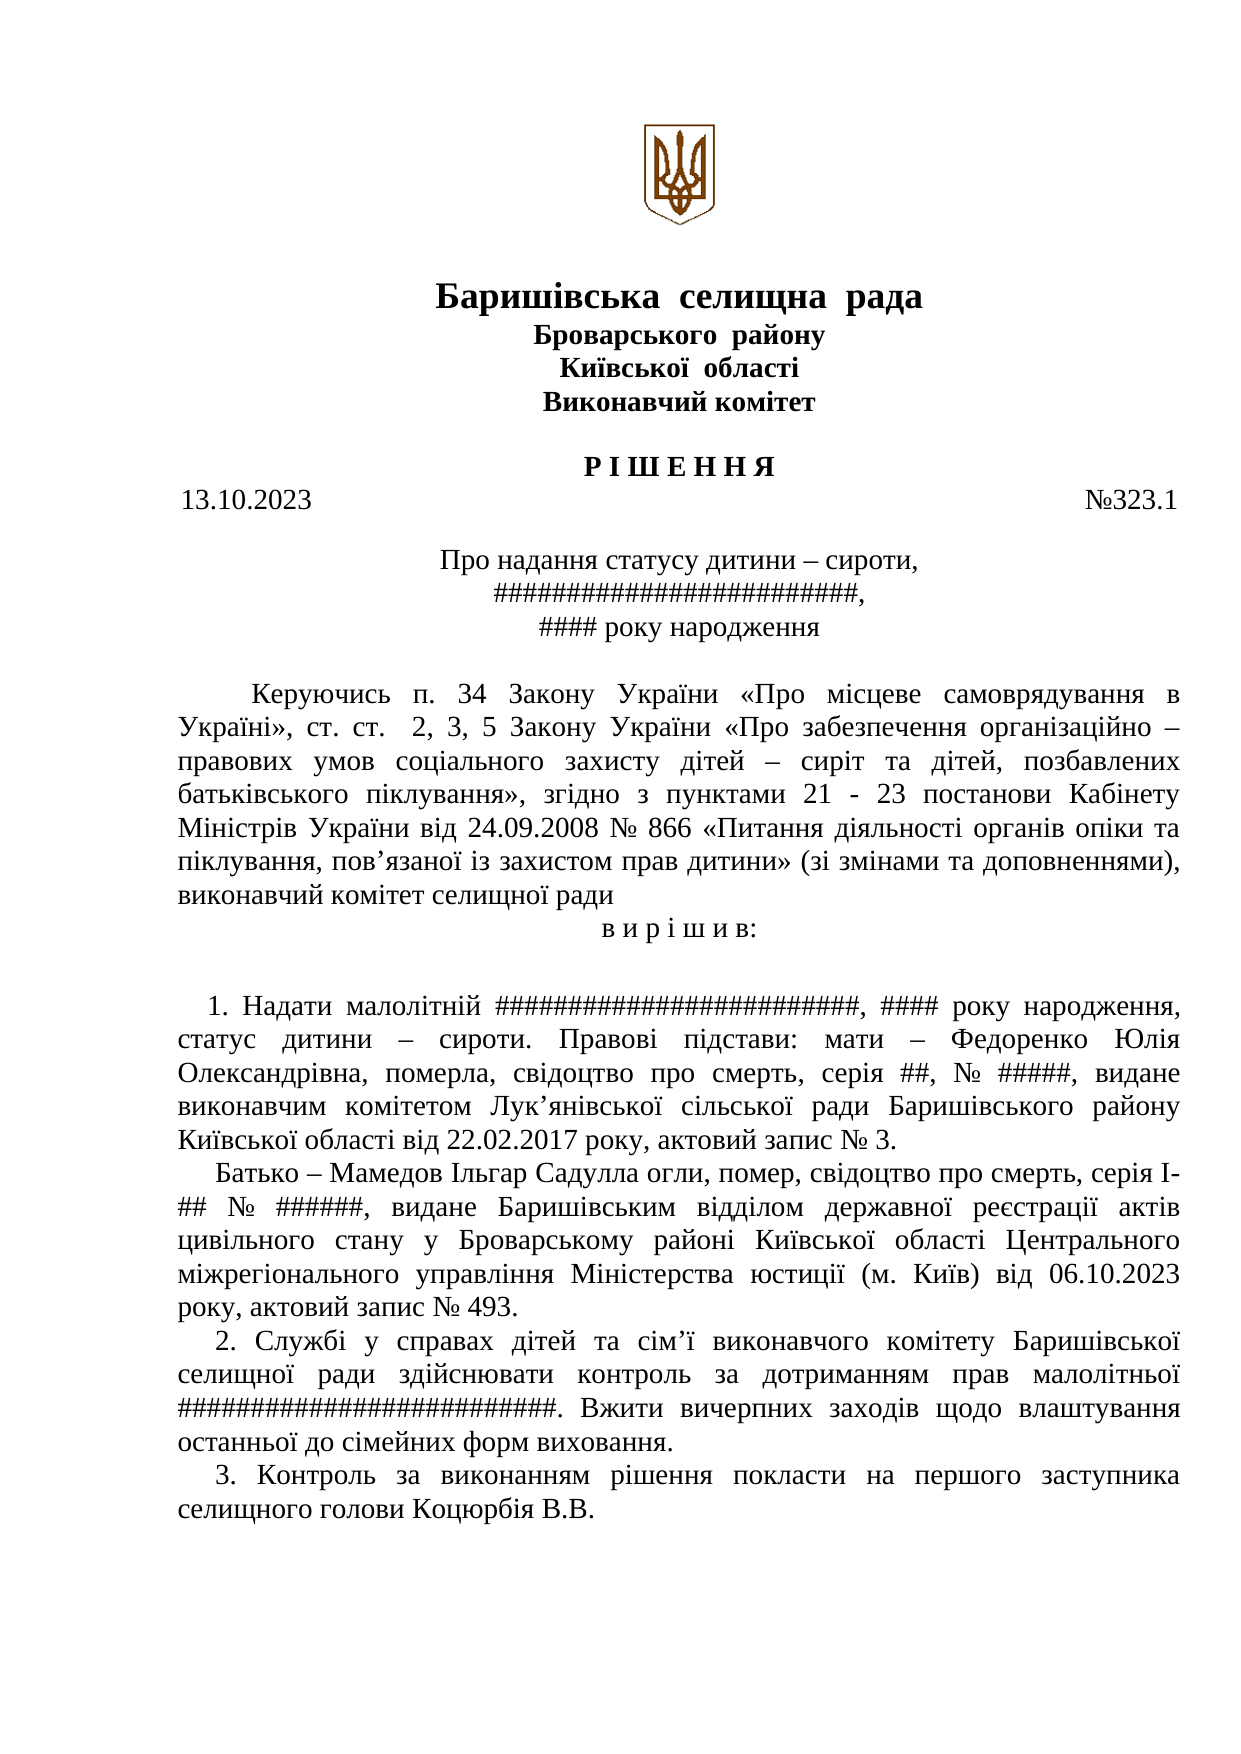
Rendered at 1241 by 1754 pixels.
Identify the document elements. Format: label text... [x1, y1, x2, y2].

text 13.10.2023 №323.1 [177, 482, 1181, 516]
text 1. Надати малолітній #########################, #### року народження, статус дитини – сироти. Правові підстави: мати – Федоренко Юлія Олександрівна, померла, свідоцтво про смерть, серія ##, № #####, видане виконавчим комітетом Лук’янівської сільської ради Баришівського району Київської області від 22.02.2017 року, актовий запис № 3. [177, 988, 1181, 1155]
text Броварського району [177, 317, 1181, 350]
text Київської області [177, 350, 1181, 384]
text в и р і ш и в: [177, 911, 1181, 944]
text Баришівська селищна рада [177, 274, 1181, 317]
picture [637, 118, 722, 231]
list Батько – Мамедов Ільгар Садулла огли, помер, свідоцтво про смерть, серія І-## № ######, видане Баришівським відділом державної реєстрації актів цивільного стану у Броварському районі Київської області Центрального міжрегіонального управління Міністерства юстиції (м. Київ) від 06.10.2023 року, актовий запис № 493. [177, 1155, 1181, 1323]
text Р І Ш Е Н Н Я [177, 449, 1181, 482]
text #### року народження [177, 609, 1181, 643]
text #########################, [177, 576, 1181, 609]
text Керуючись п. 34 Закону України «Про місцеве самоврядування в Україні», ст. ст. 2, 3, 5 Закону України «Про забезпечення організаційно – правових умов соціального захисту дітей – сиріт та дітей, позбавлених батьківського піклування», згідно з пунктами 21 - 23 постанови Кабінету Міністрів України від 24.09.2008 № 866 «Питання діяльності органів опіки та піклування, пов’язаної із захистом прав дитини» (зі змінами та доповненнями), виконавчий комітет селищної ради [177, 676, 1181, 911]
text Про надання статусу дитини – сироти, [177, 542, 1181, 576]
list 2. Службі у справах дітей та сім’ї виконавчого комітету Баришівської селищної ради здійснювати контроль за дотриманням прав малолітньої ##########################. Вжити вичерпних заходів щодо влаштування останньої до сімейних форм виховання. [177, 1323, 1181, 1457]
text Виконавчий комітет [177, 384, 1181, 417]
list 3. Контроль за виконанням рішення покласти на першого заступника селищного голови Коцюрбія В.В. [177, 1457, 1181, 1524]
